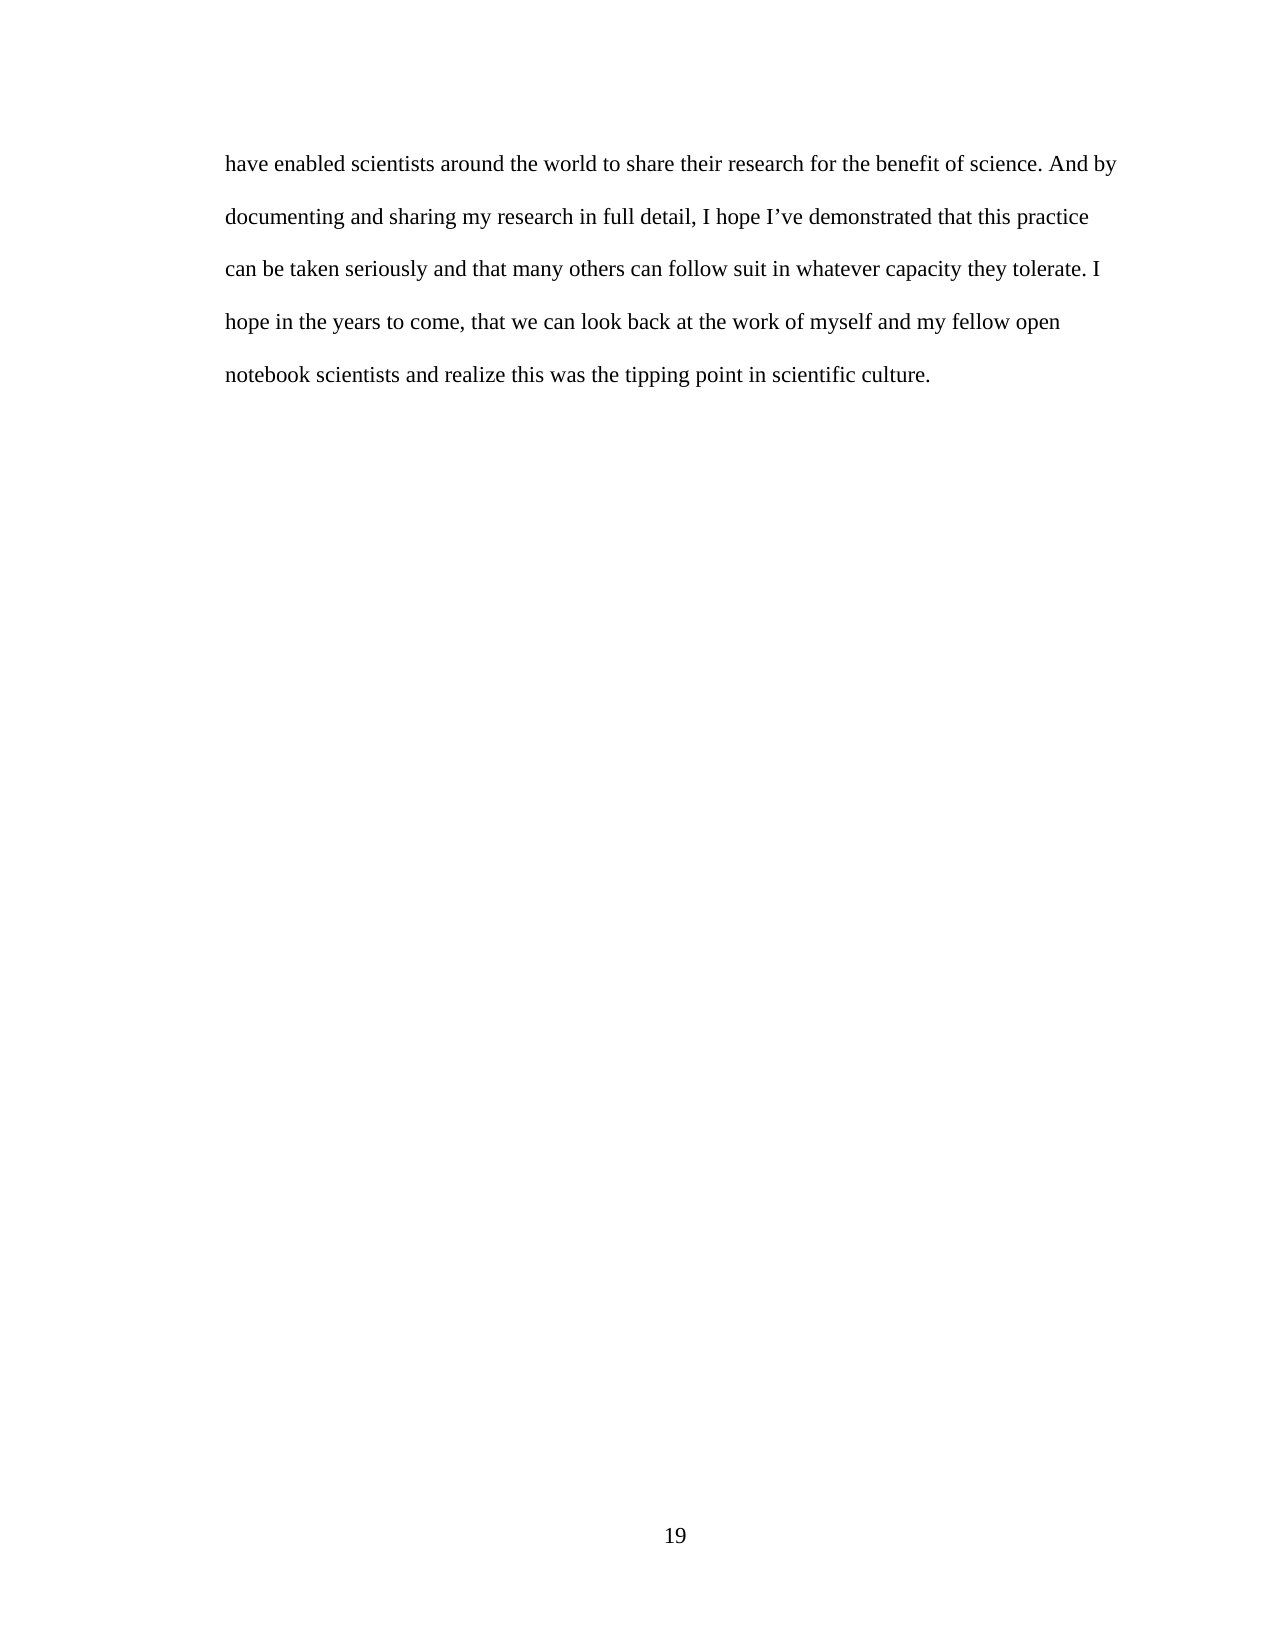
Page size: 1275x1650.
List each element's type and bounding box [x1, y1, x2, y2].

text [225, 150, 1125, 387]
